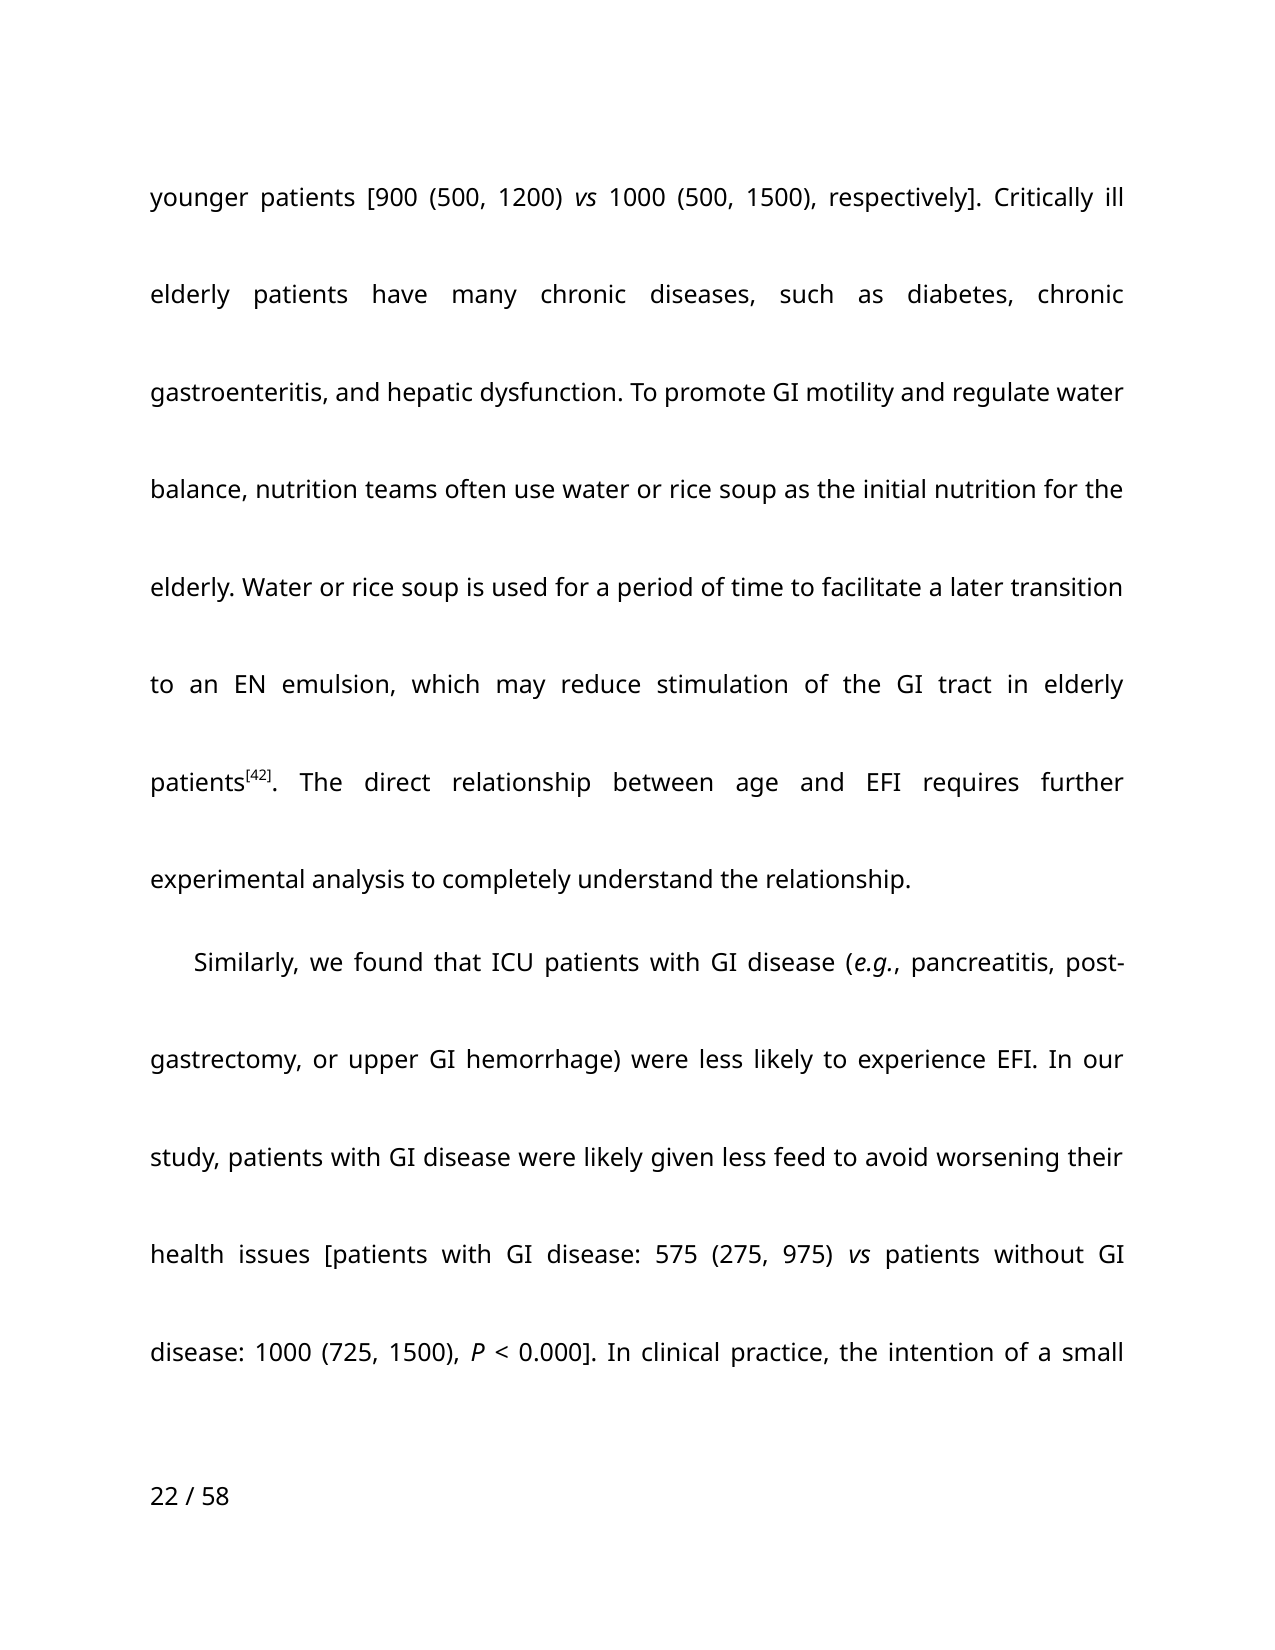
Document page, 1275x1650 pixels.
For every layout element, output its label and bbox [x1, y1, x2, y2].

text [150, 929, 1125, 1384]
text [150, 164, 1125, 912]
